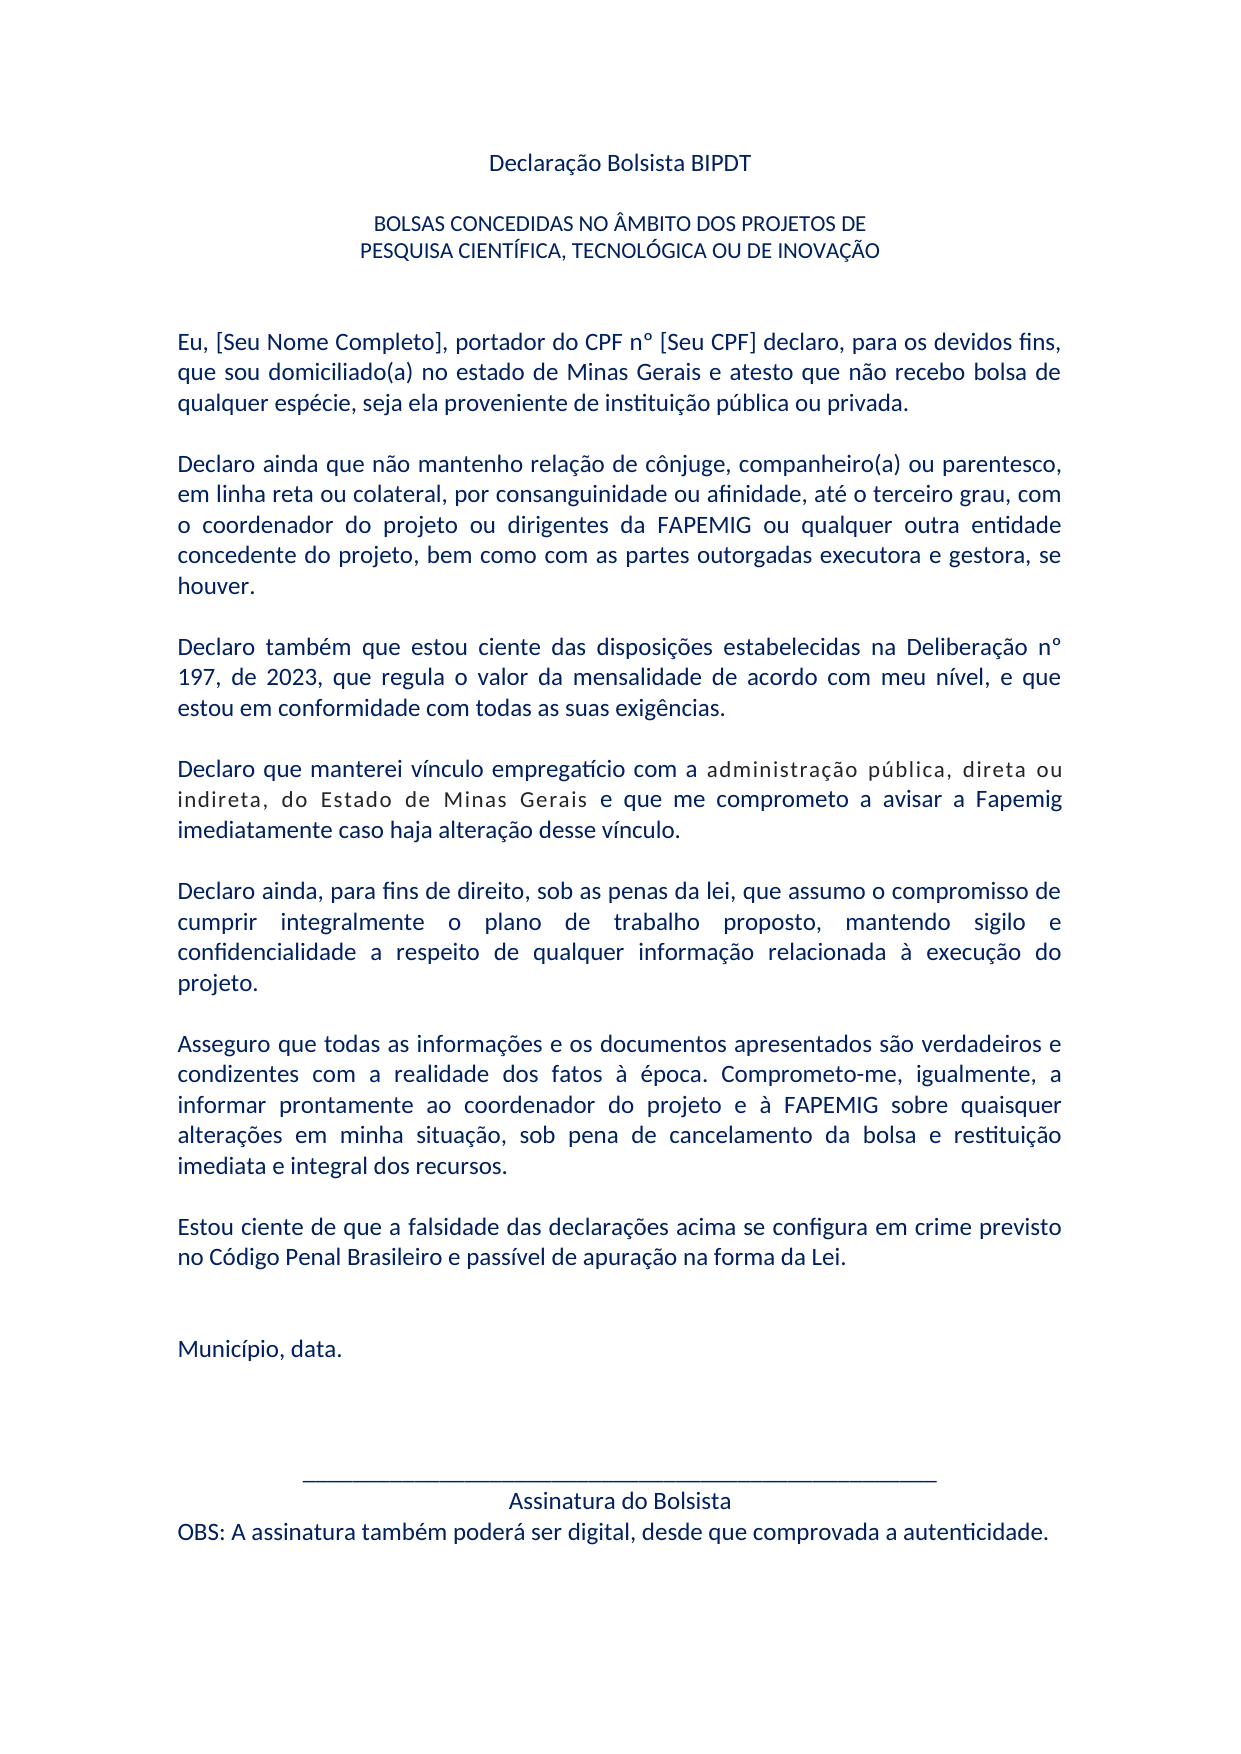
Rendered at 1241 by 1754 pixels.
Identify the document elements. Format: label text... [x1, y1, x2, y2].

text Eu, [Seu Nome Completo], portador do CPF nº [Seu CPF] declaro, para os devidos fins, que sou domiciliado(a) no estado de Minas Gerais e atesto que não recebo bolsa de qualquer espécie, seja ela proveniente de instituição pública ou privada. [177, 326, 1063, 417]
text Declaro ainda, para fins de direito, sob as penas da lei, que assumo o compromisso de cumprir integralmente o plano de trabalho proposto, mantendo sigilo e confidencialidade a respeito de qualquer informação relacionada à execução do projeto. [177, 875, 1063, 997]
text Município, data. [177, 1333, 1063, 1363]
text Declaro que manterei vínculo empregatício com a administração pública, direta ou indireta, do Estado de Minas Gerais e que me comprometo a avisar a Fapemig imediatamente caso haja alteração desse vínculo. [177, 753, 1063, 844]
text BOLSAS CONCEDIDAS NO ÂMBITO DOS PROJETOS DE [177, 209, 1063, 237]
text Asseguro que todas as informações e os documentos apresentados são verdadeiros e condizentes com a realidade dos fatos à época. Comprometo-me, igualmente, a informar prontamente ao coordenador do projeto e à FAPEMIG sobre quaisquer alterações em minha situação, sob pena de cancelamento da bolsa e restituição imediata e integral dos recursos. [177, 1028, 1063, 1180]
text Estou ciente de que a falsidade das declarações acima se configura em crime previsto no Código Penal Brasileiro e passível de apuração na forma da Lei. [177, 1211, 1063, 1272]
text Declaração Bolsista BIPDT [177, 148, 1063, 178]
text OBS: A assinatura também poderá ser digital, desde que comprovada a autenticidade. [177, 1516, 1063, 1547]
text Declaro ainda que não mantenho relação de cônjuge, companheiro(a) ou parentesco, em linha reta ou colateral, por consanguinidade ou afinidade, até o terceiro grau, com o coordenador do projeto ou dirigentes da FAPEMIG ou qualquer outra entidade concedente do projeto, bem como com as partes outorgadas executora e gestora, se houver. [177, 448, 1063, 600]
text Assinatura do Bolsista [177, 1486, 1063, 1516]
text PESQUISA CIENTÍFICA, TECNOLÓGICA OU DE INOVAÇÃO [177, 237, 1063, 265]
text ___________________________________________________ [177, 1455, 1063, 1486]
text Declaro também que estou ciente das disposições estabelecidas na Deliberação nº 197, de 2023, que regula o valor da mensalidade de acordo com meu nível, e que estou em conformidade com todas as suas exigências. [177, 631, 1063, 722]
